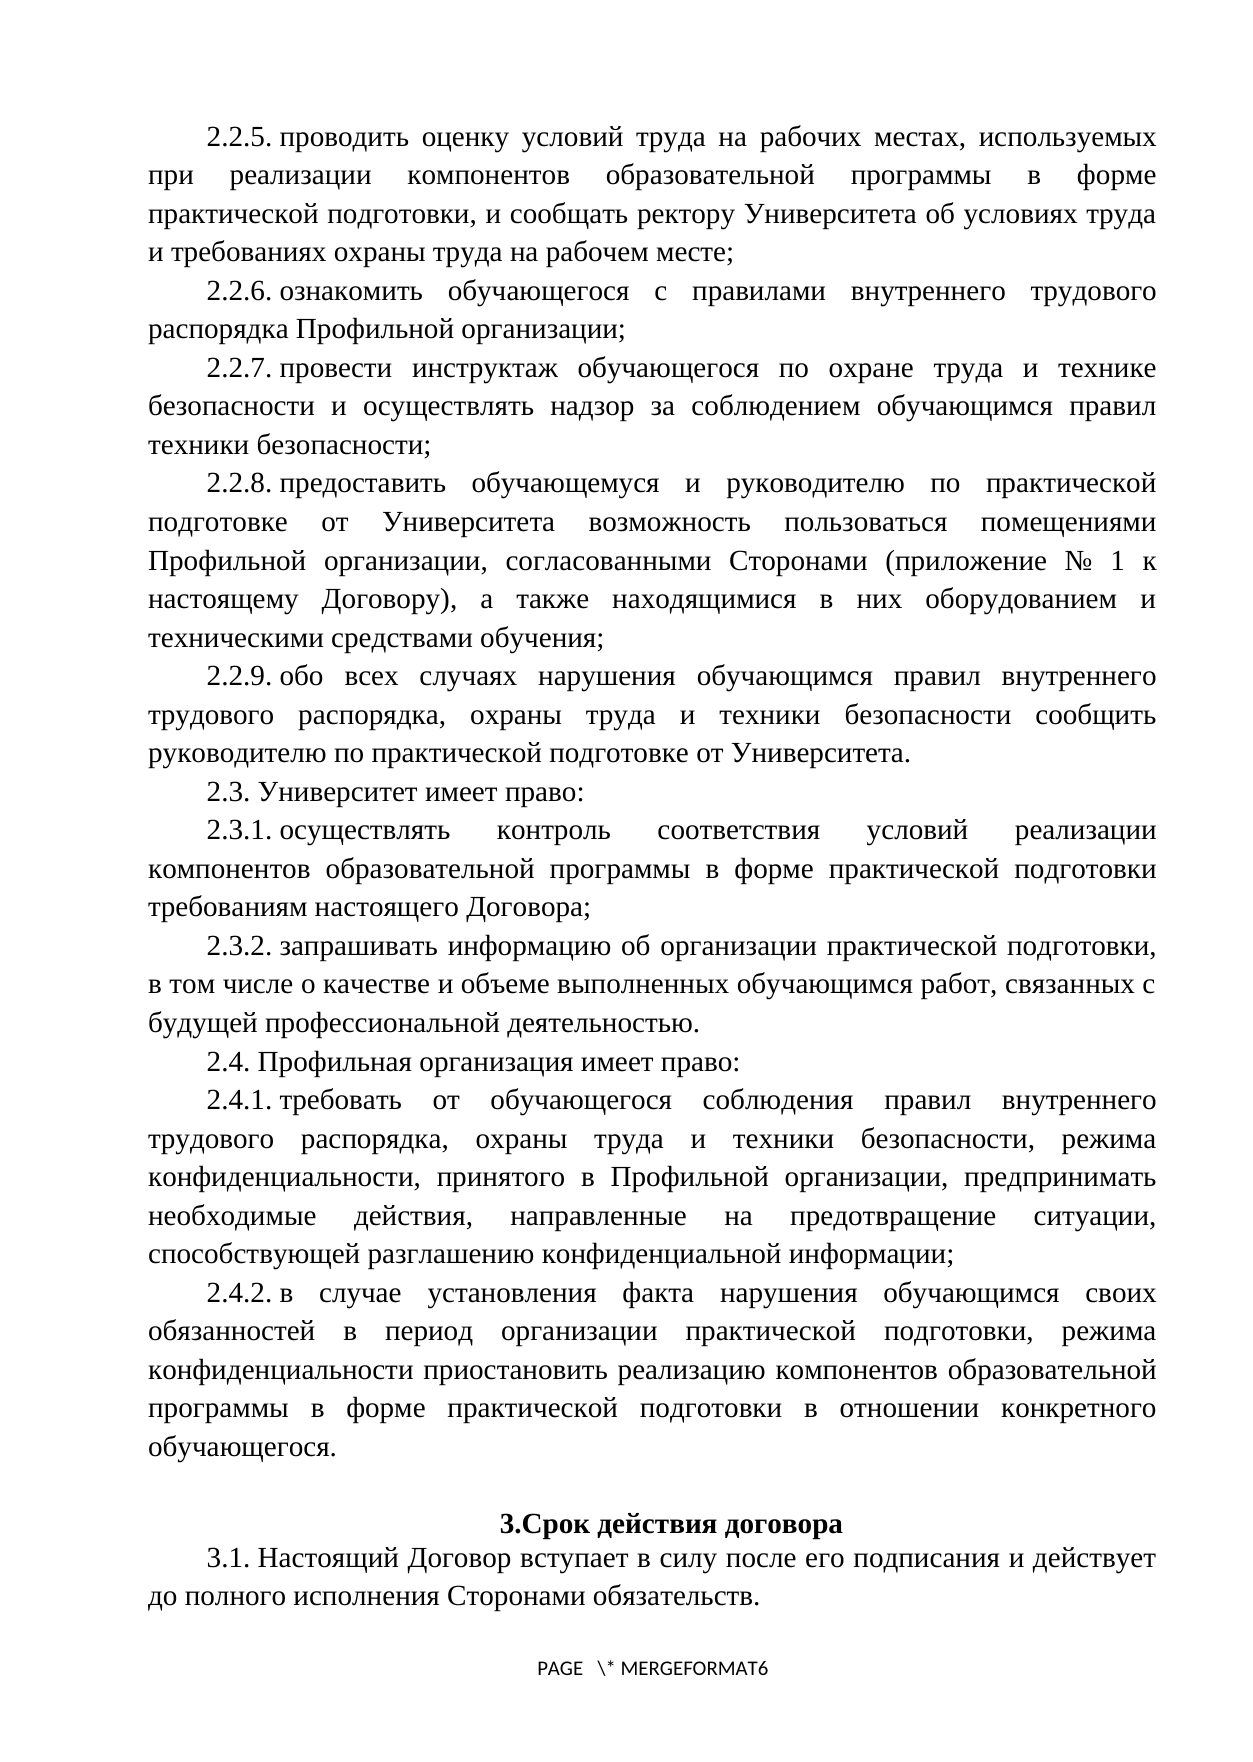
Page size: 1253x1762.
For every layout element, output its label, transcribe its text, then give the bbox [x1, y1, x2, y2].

text 2.2.7. провести инструктаж обучающегося по охране труда и технике безопасности и осуществлять надзор за соблюдением обучающимся правил техники безопасности; [148, 350, 1157, 461]
text 2.3.1. осуществлять контроль соответствия условий реализации компонентов образовательной программы в форме практической подготовки требованиям настоящего Договора; [148, 812, 1157, 923]
text 3.1. Настоящий Договор вступает в силу после его подписания и действует до полного исполнения Сторонами обязательств. [148, 1540, 1157, 1612]
text 2.2.5. проводить оценку условий труда на рабочих местах, используемых при реализации компонентов образовательной программы в форме практической подготовки, и сообщать ректору Университета об условиях труда и требованиях охраны труда на рабочем месте; [148, 119, 1157, 268]
text 2.2.9. обо всех случаях нарушения обучающимся правил внутреннего трудового распорядка, охраны труда и техники безопасности сообщить руководителю по практической подготовке от Университета. [148, 658, 1157, 769]
text 2.4. Профильная организация имеет право: [148, 1044, 1157, 1077]
text 2.3.2. запрашивать информацию об организации практической подготовки, в том числе о качестве и объеме выполненных обучающимся работ, связанных с будущей профессиональной деятельностью. [148, 928, 1157, 1039]
text 2.4.2. в случае установления факта нарушения обучающимся своих обязанностей в период организации практической подготовки, режима конфиденциальности приостановить реализацию компонентов образовательной программы в форме практической подготовки в отношении конкретного обучающегося. [148, 1275, 1157, 1463]
text 2.2.8. предоставить обучающемуся и руководителю по практической подготовке от Университета возможность пользоваться помещениями Профильной организации, согласованными Сторонами (приложение № 1 к настоящему Договору), а также находящимися в них оборудованием и техническими средствами обучения; [148, 466, 1157, 653]
text 2.4.1. требовать от обучающегося соблюдения правил внутреннего трудового распорядка, охраны труда и техники безопасности, режима конфиденциальности, принятого в Профильной организации, предпринимать необходимые действия, направленные на предотвращение ситуации, способствующей разглашению конфиденциальной информации; [148, 1082, 1157, 1270]
text 2.2.6. ознакомить обучающегося с правилами внутреннего трудового распорядка Профильной организации; [148, 273, 1157, 345]
text 2.3. Университет имеет право: [148, 774, 1157, 807]
text 3.Срок действия договора [185, 1506, 1157, 1540]
